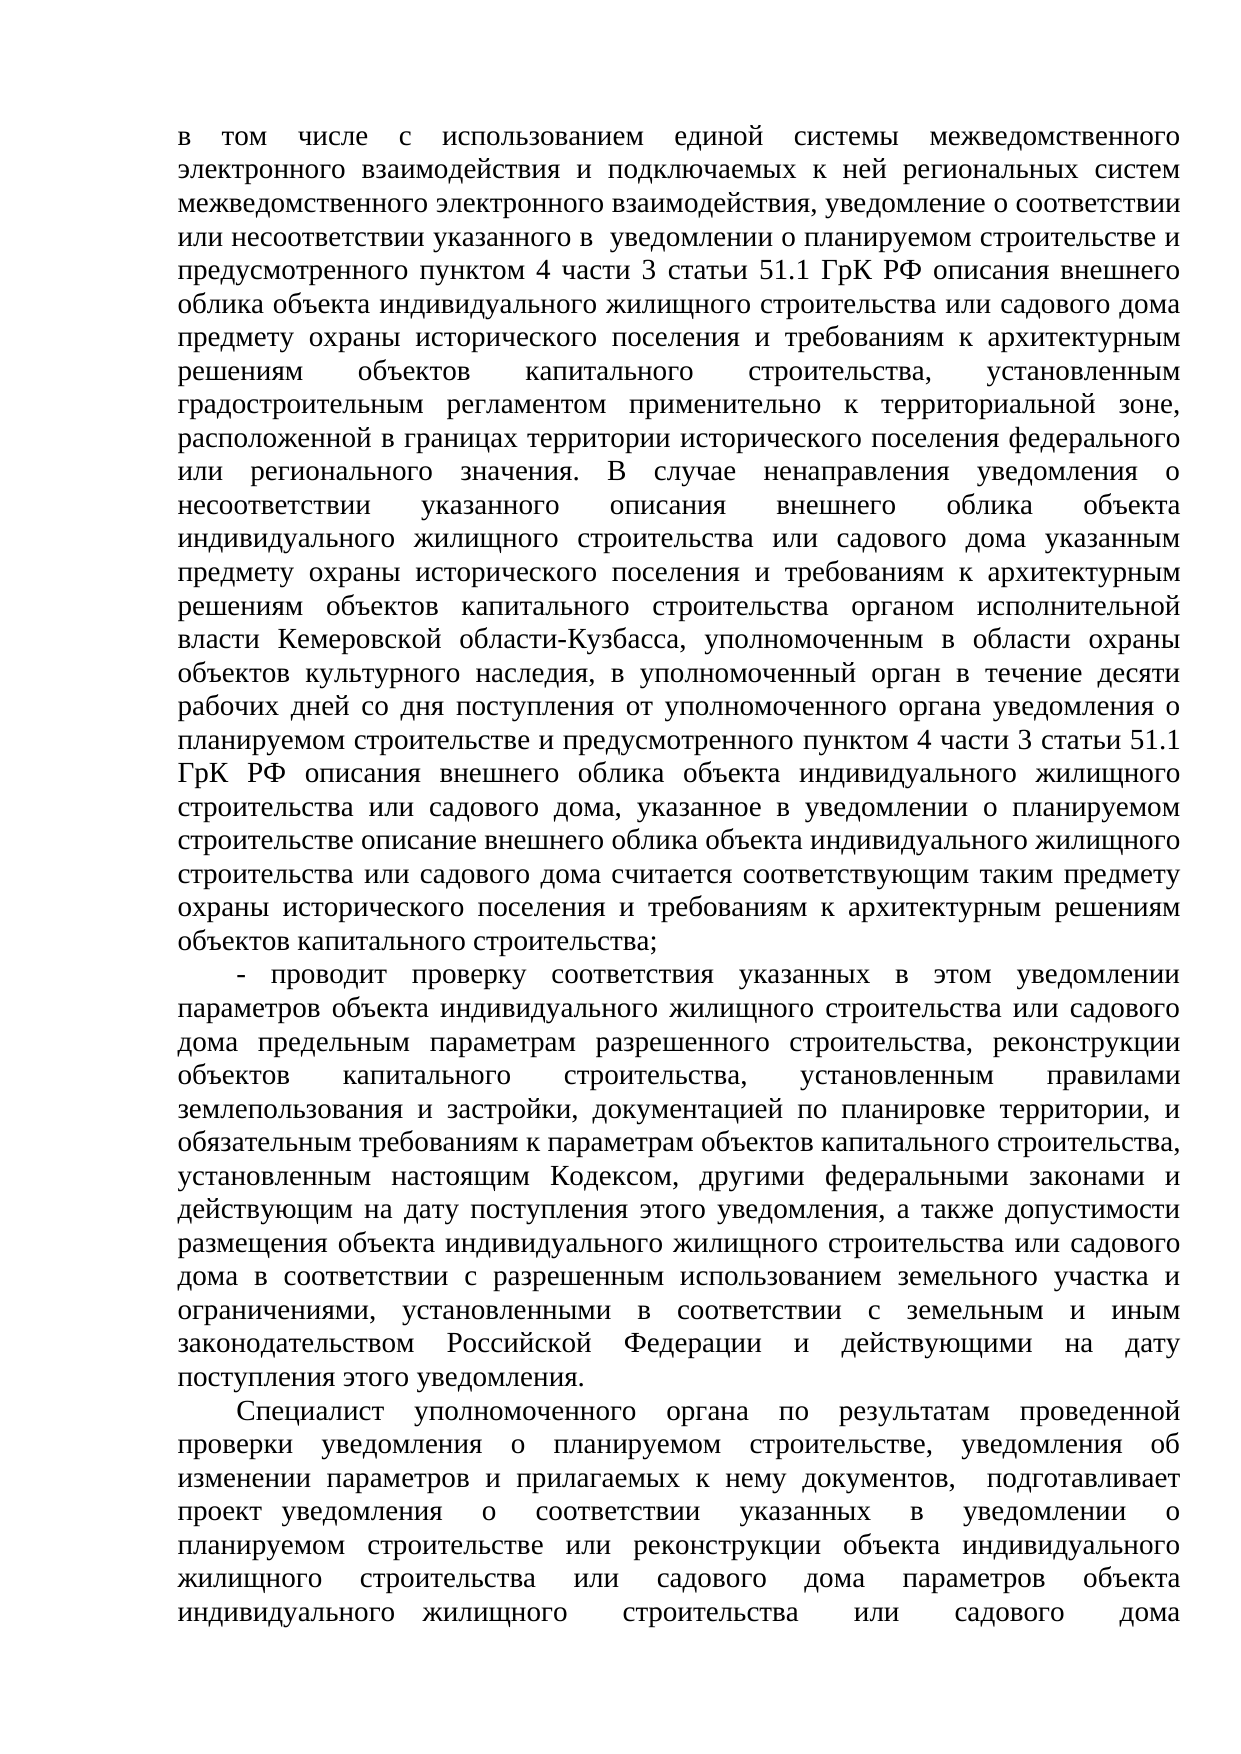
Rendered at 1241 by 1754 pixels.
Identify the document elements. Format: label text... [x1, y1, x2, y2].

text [177, 118, 1181, 957]
text - проводит проверку соответствия указанных в этом уведомлении параметров объекта индивидуального жилищного строительства или садового дома предельным параметрам разрешенного строительства, реконструкции объектов капитального строительства, установленным правилами землепользования и застройки, документацией по планировке территории, и обязательным требованиям к параметрам объектов капитального строительства, установленным настоящим Кодексом, другими федеральными законами и действующим на дату поступления этого уведомления, а также допустимости размещения объекта индивидуального жилищного строительства или садового дома в соответствии с разрешенным использованием земельного участка и ограничениями, установленными в соответствии с земельным и иным законодательством Российской Федерации и действующими на дату поступления этого уведомления. [177, 957, 1181, 1393]
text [177, 1393, 1181, 1627]
